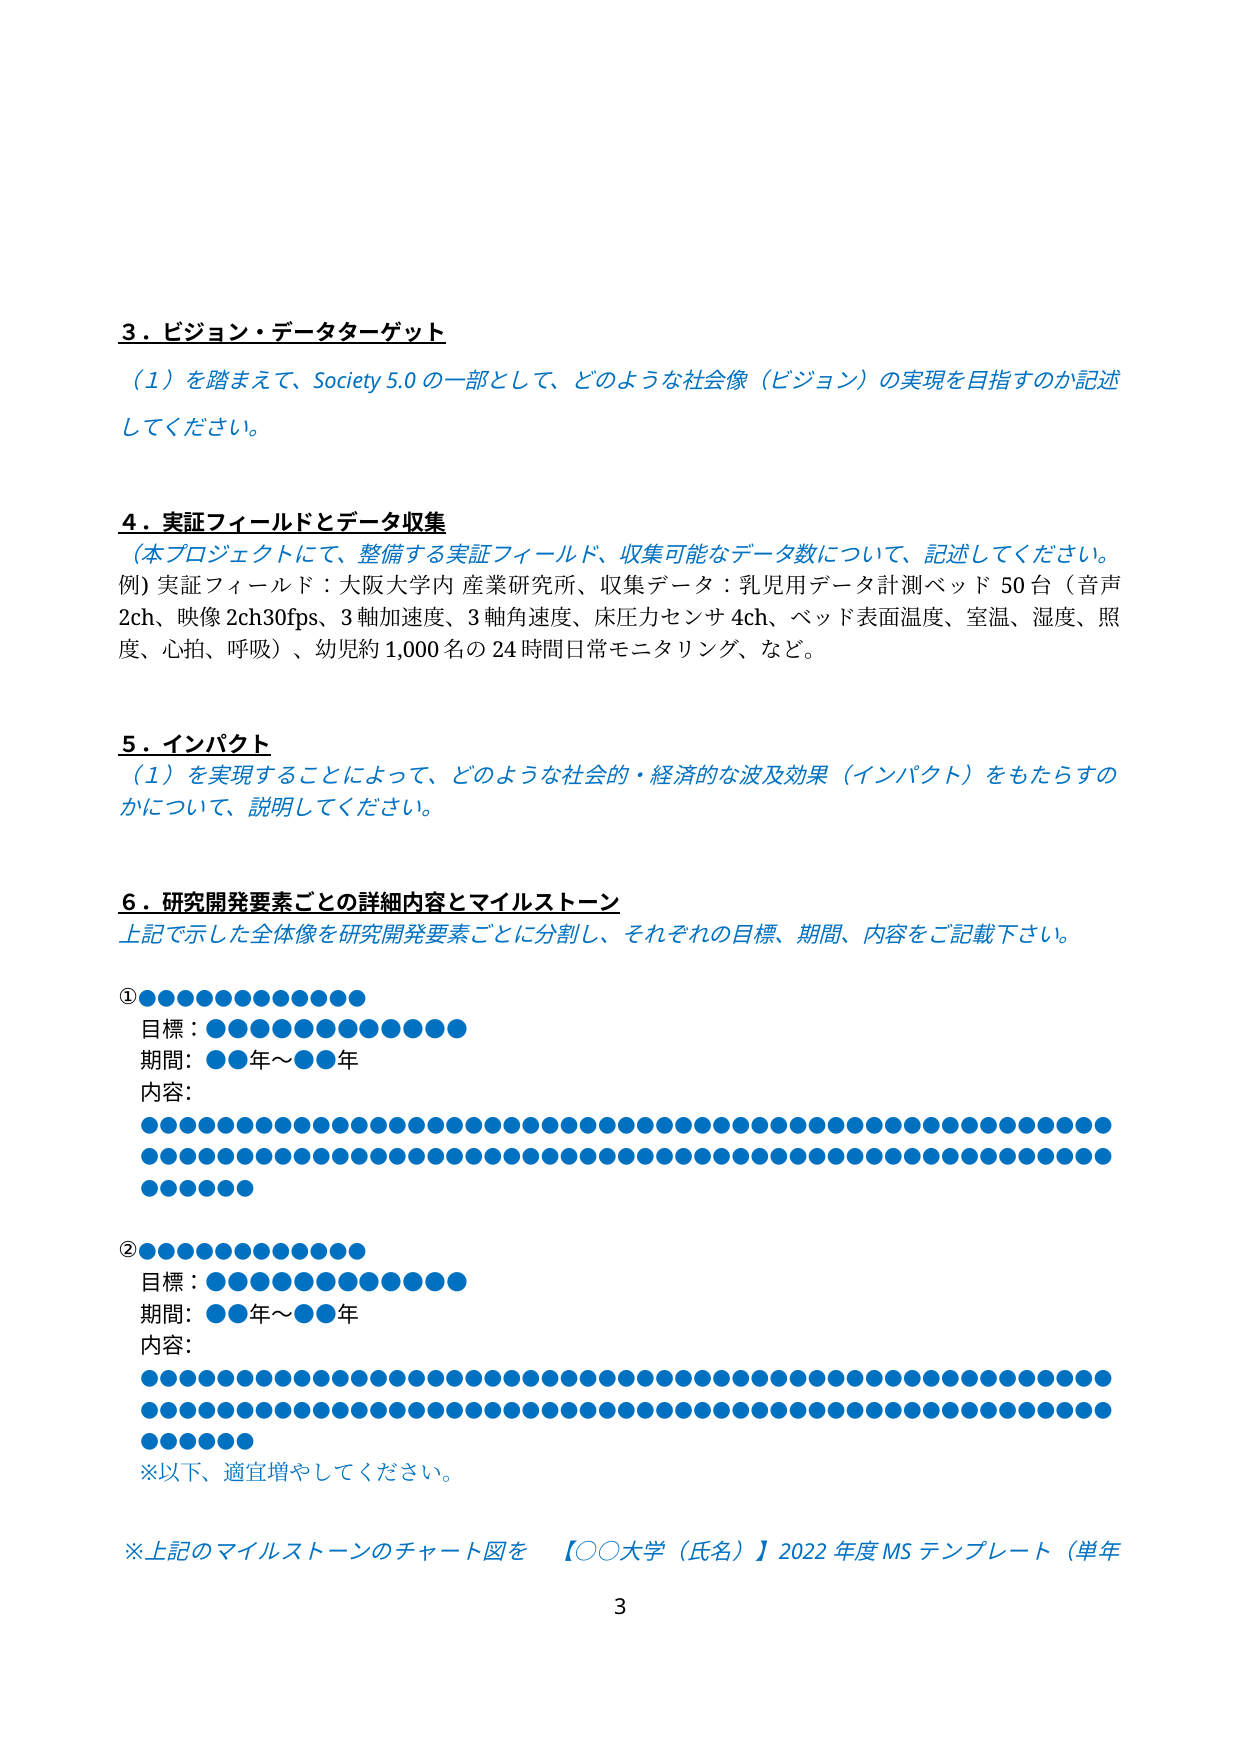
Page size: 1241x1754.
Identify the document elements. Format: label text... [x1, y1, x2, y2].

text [118, 1518, 1122, 1582]
text （本プロジェクトにて、整備する実証フィールド、収集可能なデータ数について、記述してください。 [118, 537, 1122, 568]
text 上記で示した全体像を研究開発要素ごとに分割し、それぞれの目標、期間、内容をご記載下さい。 [118, 917, 1122, 948]
text 内容： [140, 1075, 1122, 1107]
text 例) 実証フィールド：大阪大学内 産業研究所、収集データ：乳児用データ計測ベッド50台（音声2ch、映像2ch30fps、3軸加速度、3軸角速度、床圧力センサ4ch、ベッド表面温度、室温、湿度、照度、心拍、呼吸）、幼児約1,000名の24時間日常モニタリング、など。 [118, 568, 1122, 663]
text 目標：●●●●●●●●●●●● [118, 1265, 1122, 1297]
text 目標：●●●●●●●●●●●● [118, 1012, 1122, 1043]
text ※以下、適宜増やしてください。 [140, 1455, 1122, 1487]
text ４．実証フィールドとデータ収集 [118, 505, 1122, 537]
text ①●●●●●●●●●●●● [118, 980, 1122, 1012]
text （１）を踏まえて、Society 5.0の一部として、どのような社会像（ビジョン）の実現を目指すのか記述してください。 [118, 347, 1122, 442]
text （１）を実現することによって、どのような社会的・経済的な波及効果（インパクト）をもたらすのかについて、説明してください。 [118, 758, 1122, 822]
text 期間：●●年～●●年 [118, 1297, 1122, 1328]
text ６．研究開発要素ごとの詳細内容とマイルストーン [118, 885, 1122, 917]
text ②●●●●●●●●●●●● [118, 1233, 1122, 1265]
text ３．ビジョン・データターゲット [118, 315, 1122, 347]
text ●●●●●●●●●●●●●●●●●●●●●●●●●●●●●●●●●●●●●●●●●●●●●●●●●●●●●●●●●●●●●●●●●●●●●●●●●●●●●●●●●●●●●●●●●●●●●●●●●●●●●●●●●●●● [140, 1107, 1122, 1202]
text ５．インパクト [118, 727, 1122, 758]
text ●●●●●●●●●●●●●●●●●●●●●●●●●●●●●●●●●●●●●●●●●●●●●●●●●●●●●●●●●●●●●●●●●●●●●●●●●●●●●●●●●●●●●●●●●●●●●●●●●●●●●●●●●●●● [140, 1360, 1122, 1455]
text 期間：●●年～●●年 [118, 1043, 1122, 1075]
text 内容： [140, 1328, 1122, 1360]
